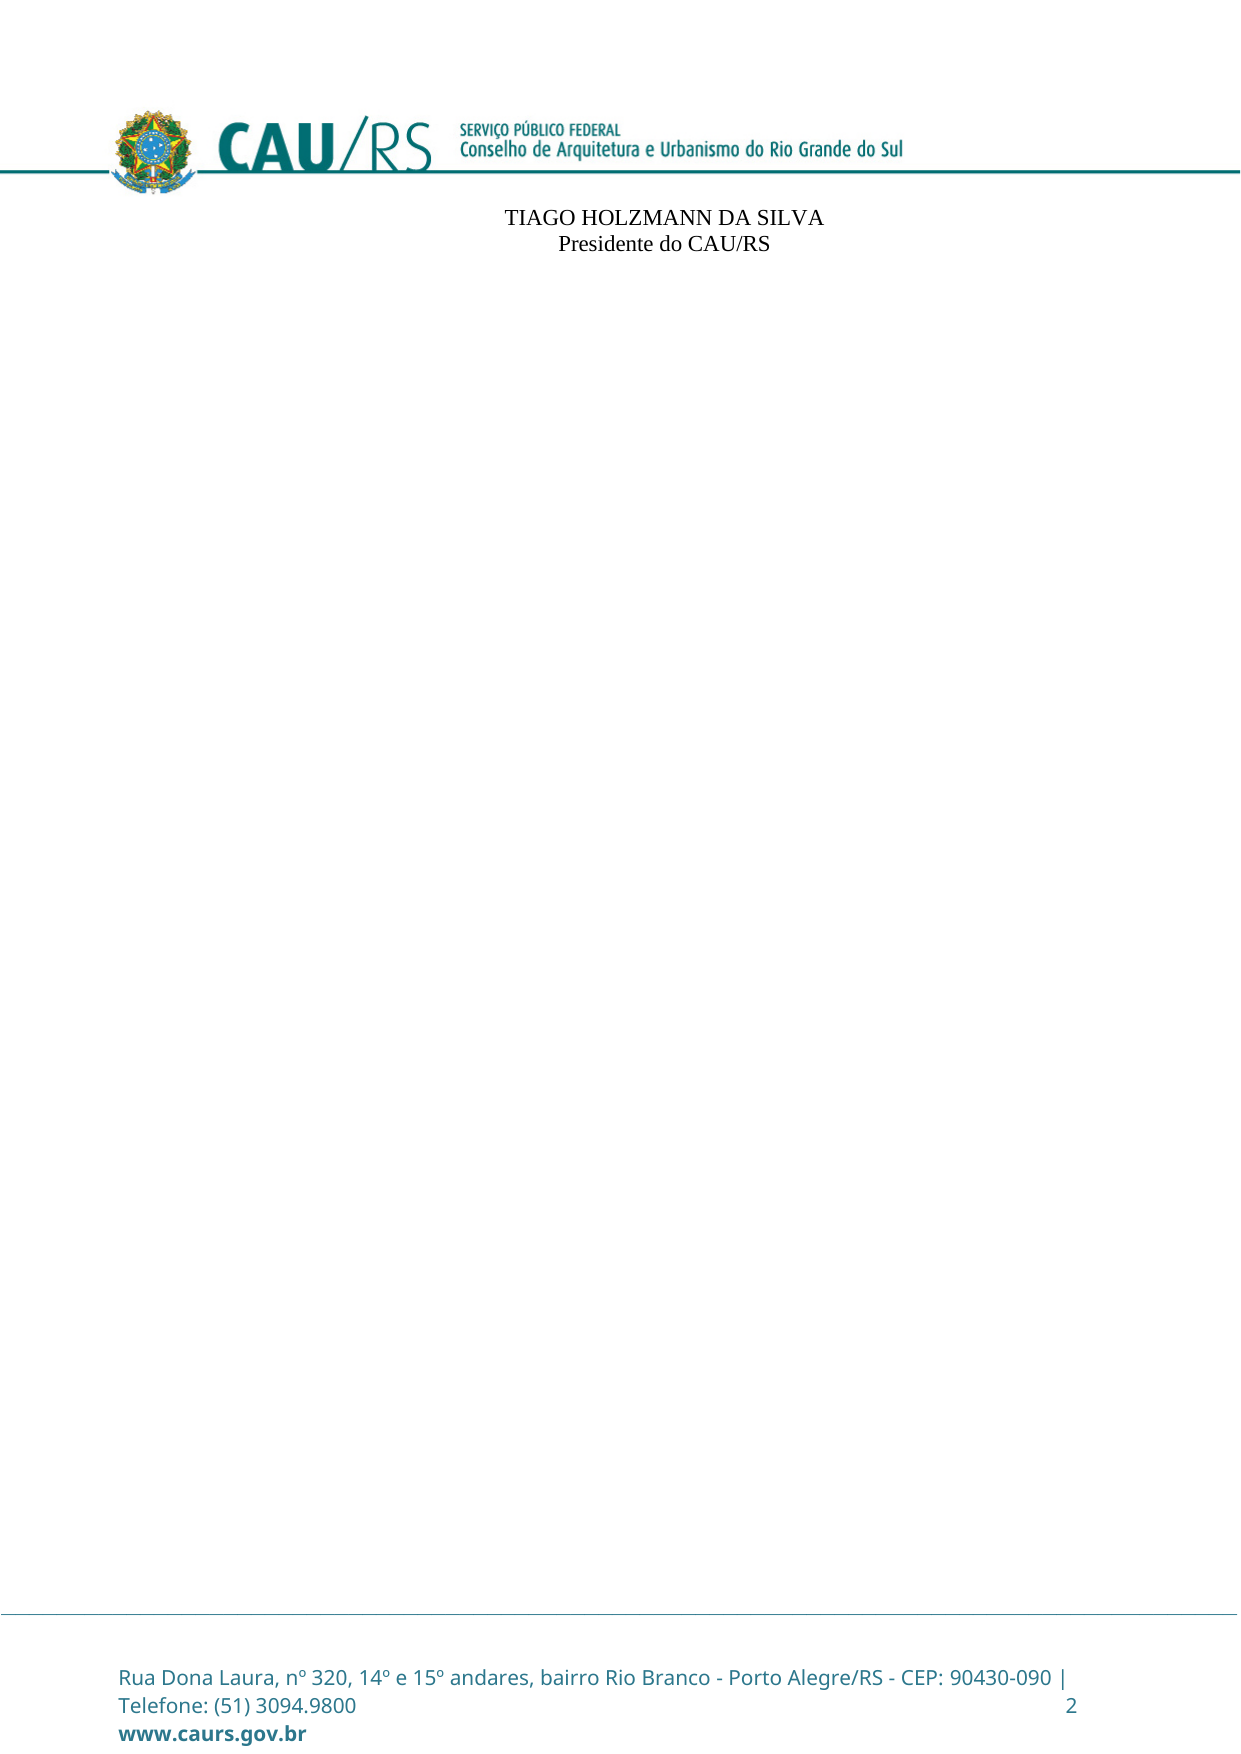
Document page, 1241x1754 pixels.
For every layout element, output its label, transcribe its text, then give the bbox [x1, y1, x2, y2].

picture [0, 44, 1241, 205]
text TIAGO HOLZMANN DA SILVA [177, 203, 1152, 230]
